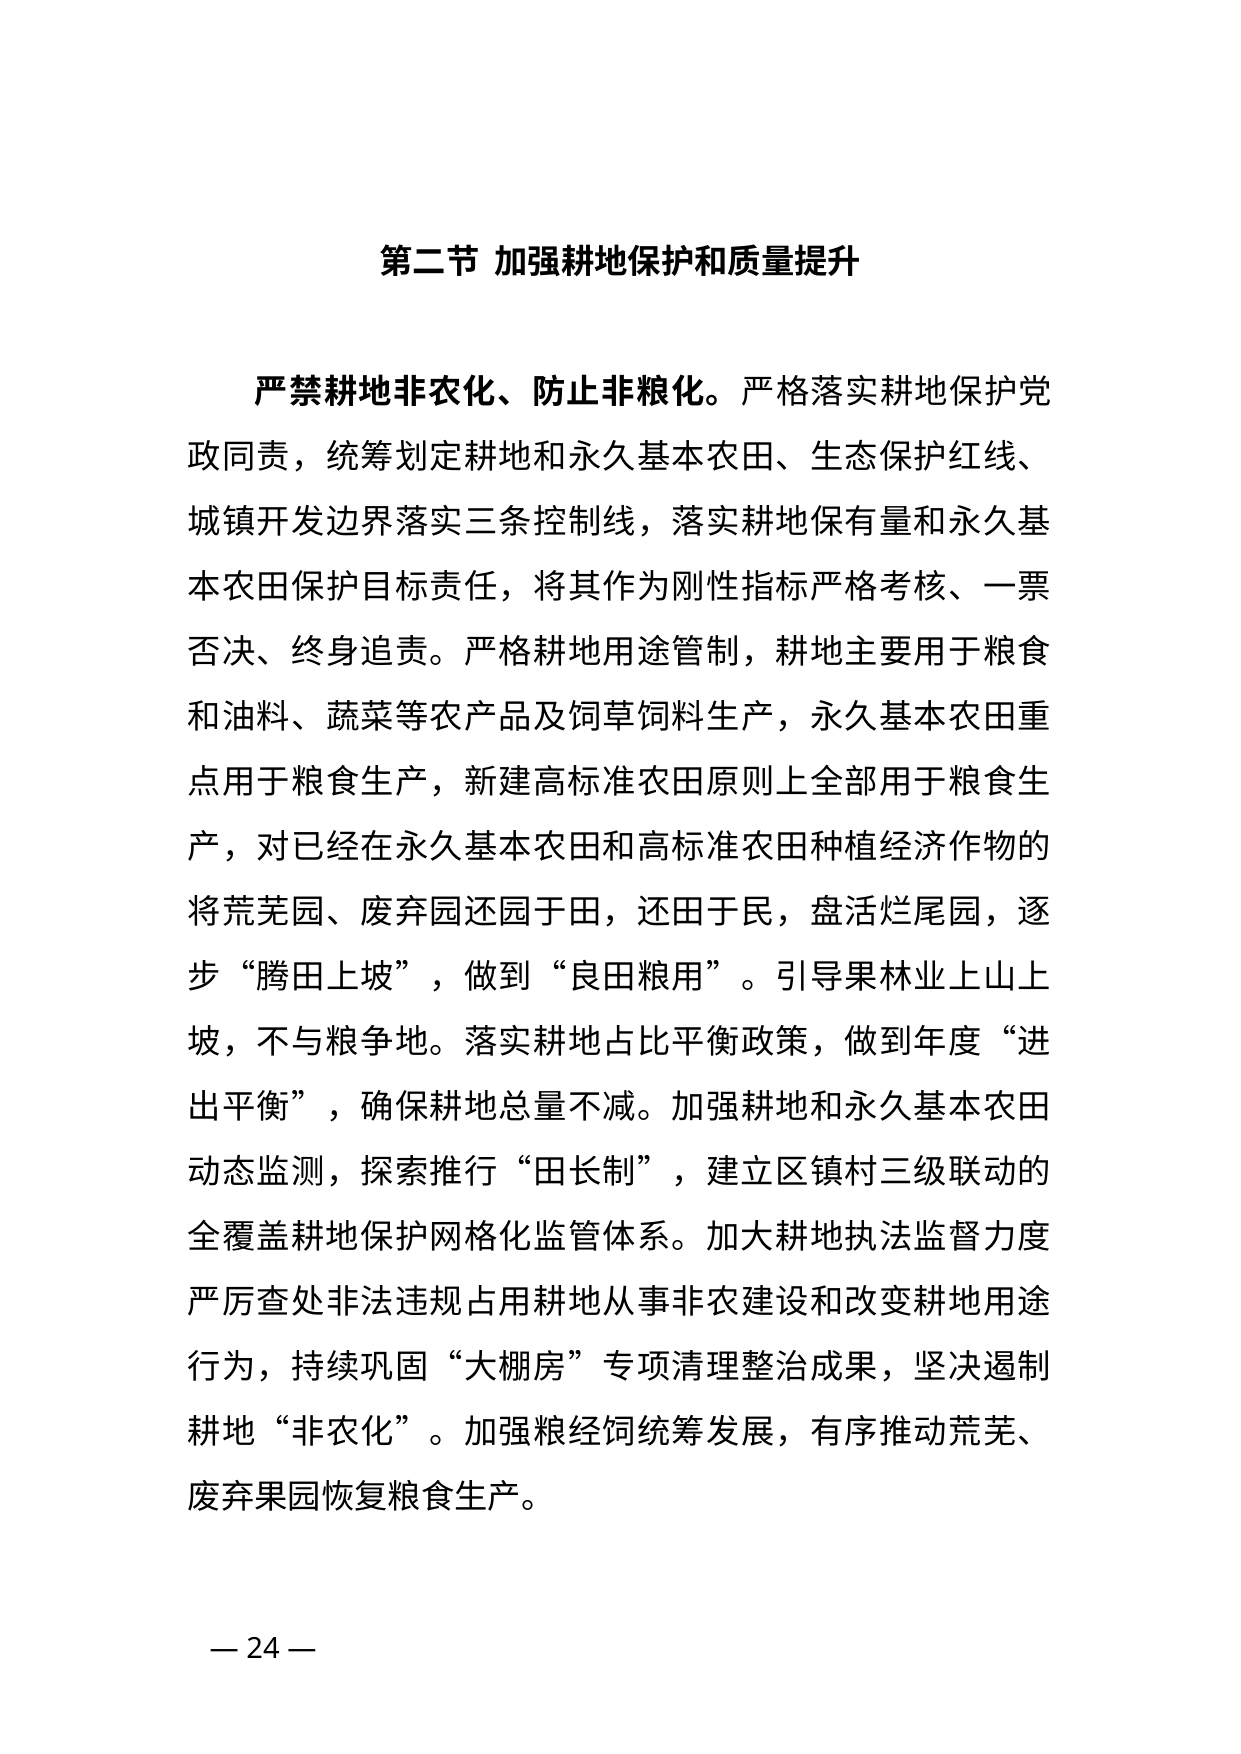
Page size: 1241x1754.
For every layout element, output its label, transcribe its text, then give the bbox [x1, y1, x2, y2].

text 严禁耕地非农化、防止非粮化。严格落实耕地保护党政同责，统筹划定耕地和永久基本农田、生态保护红线、城镇开发边界落实三条控制线，落实耕地保有量和永久基本农田保护目标责任，将其作为刚性指标严格考核、一票否决、终身追责。严格耕地用途管制，耕地主要用于粮食和油料、蔬菜等农产品及饲草饲料生产，永久基本农田重点用于粮食生产，新建高标准农田原则上全部用于粮食生产，对已经在永久基本农田和高标准农田种植经济作物的，将荒芜园、废弃园还园于田，还田于民，盘活烂尾园，逐步“腾田上坡”，做到“良田粮用”。引导果林业上山上坡，不与粮争地。落实耕地占比平衡政策，做到年度“进出平衡”，确保耕地总量不减。加强耕地和永久基本农田动态监测，探索推行“田长制”，建立区镇村三级联动的全覆盖耕地保护网格化监管体系。加大耕地执法监督力度，严厉查处非法违规占用耕地从事非农建设和改变耕地用途行为，持续巩固“大棚房”专项清理整治成果，坚决遏制耕地“非农化”。加强粮经饲统筹发展，有序推动荒芜、废弃果园恢复粮食生产。 [187, 357, 1053, 1527]
text 第二节 加强耕地保护和质量提升 [187, 227, 1053, 292]
